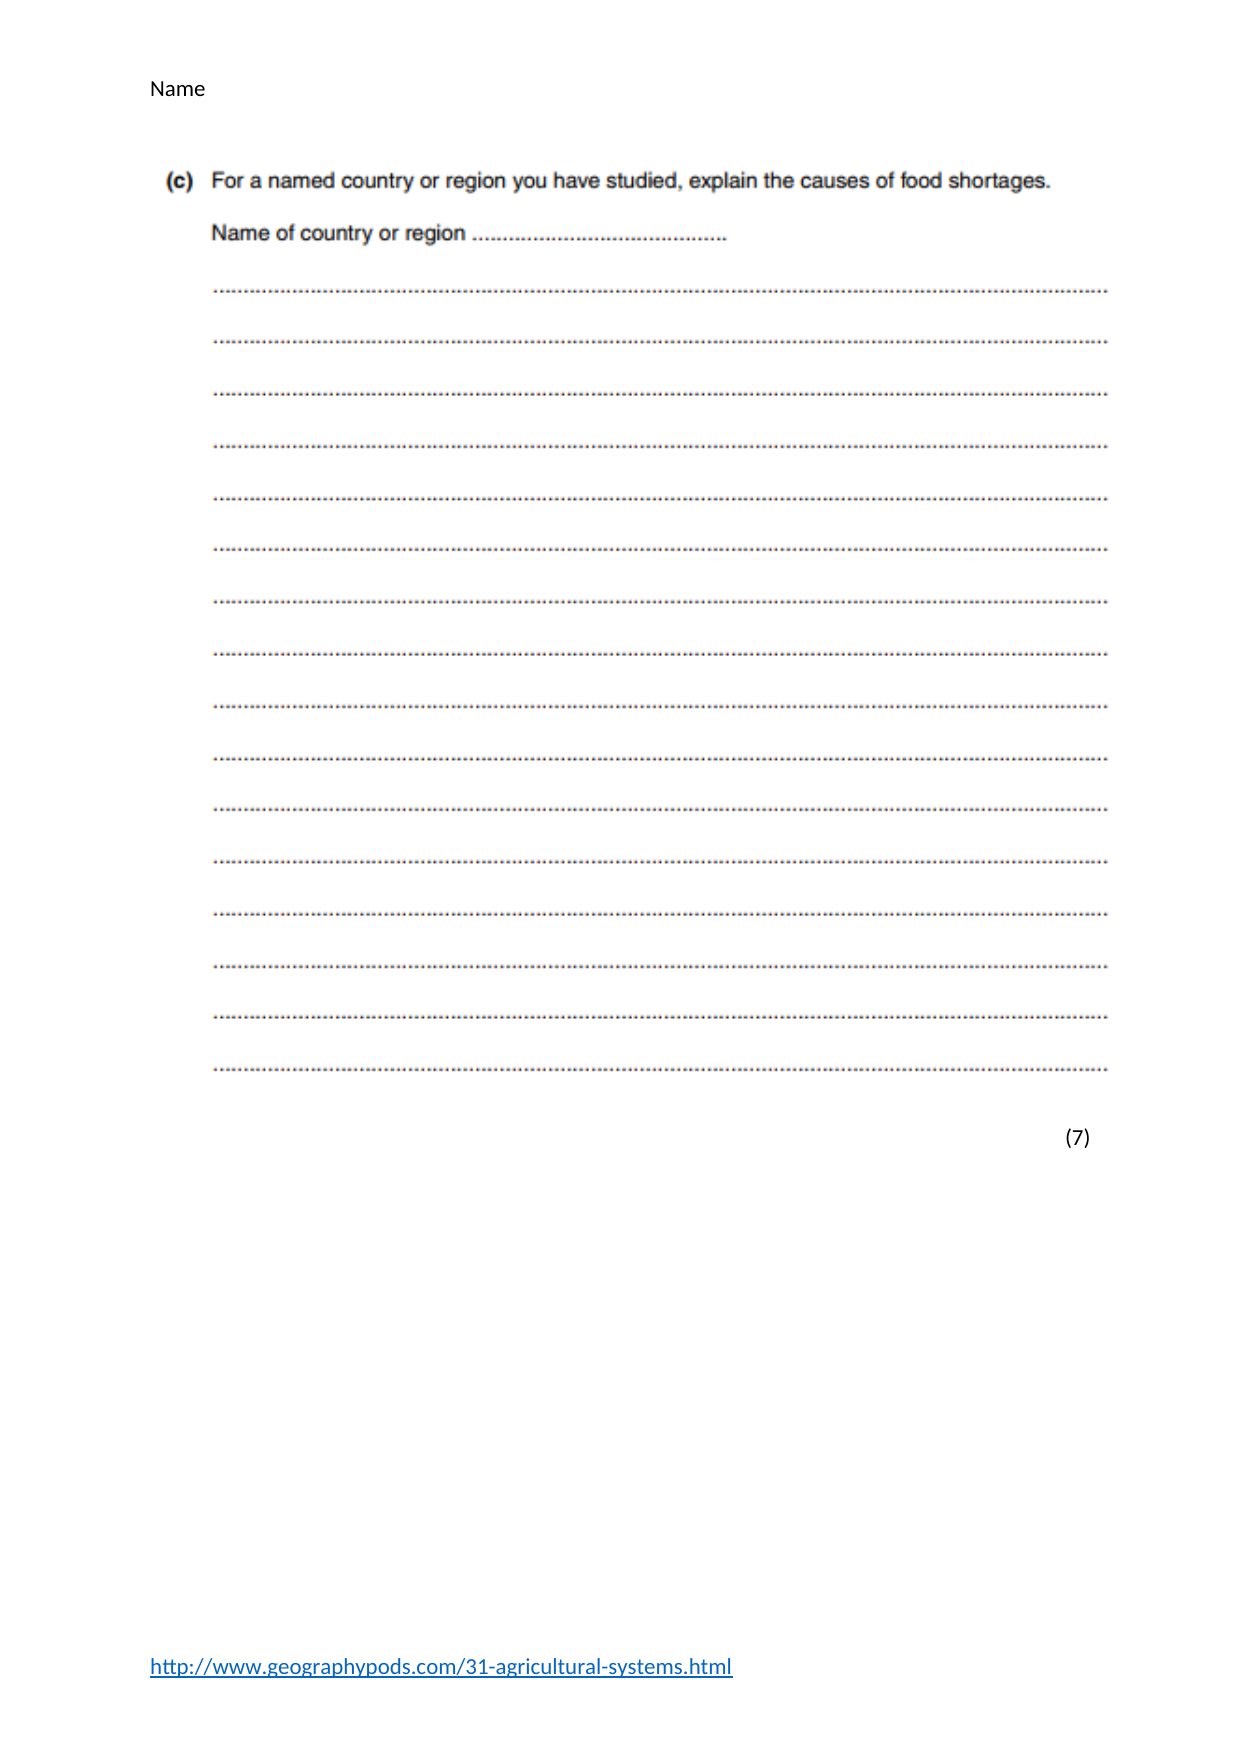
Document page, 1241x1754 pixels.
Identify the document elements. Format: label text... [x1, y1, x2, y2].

text (7) [150, 1123, 1090, 1151]
